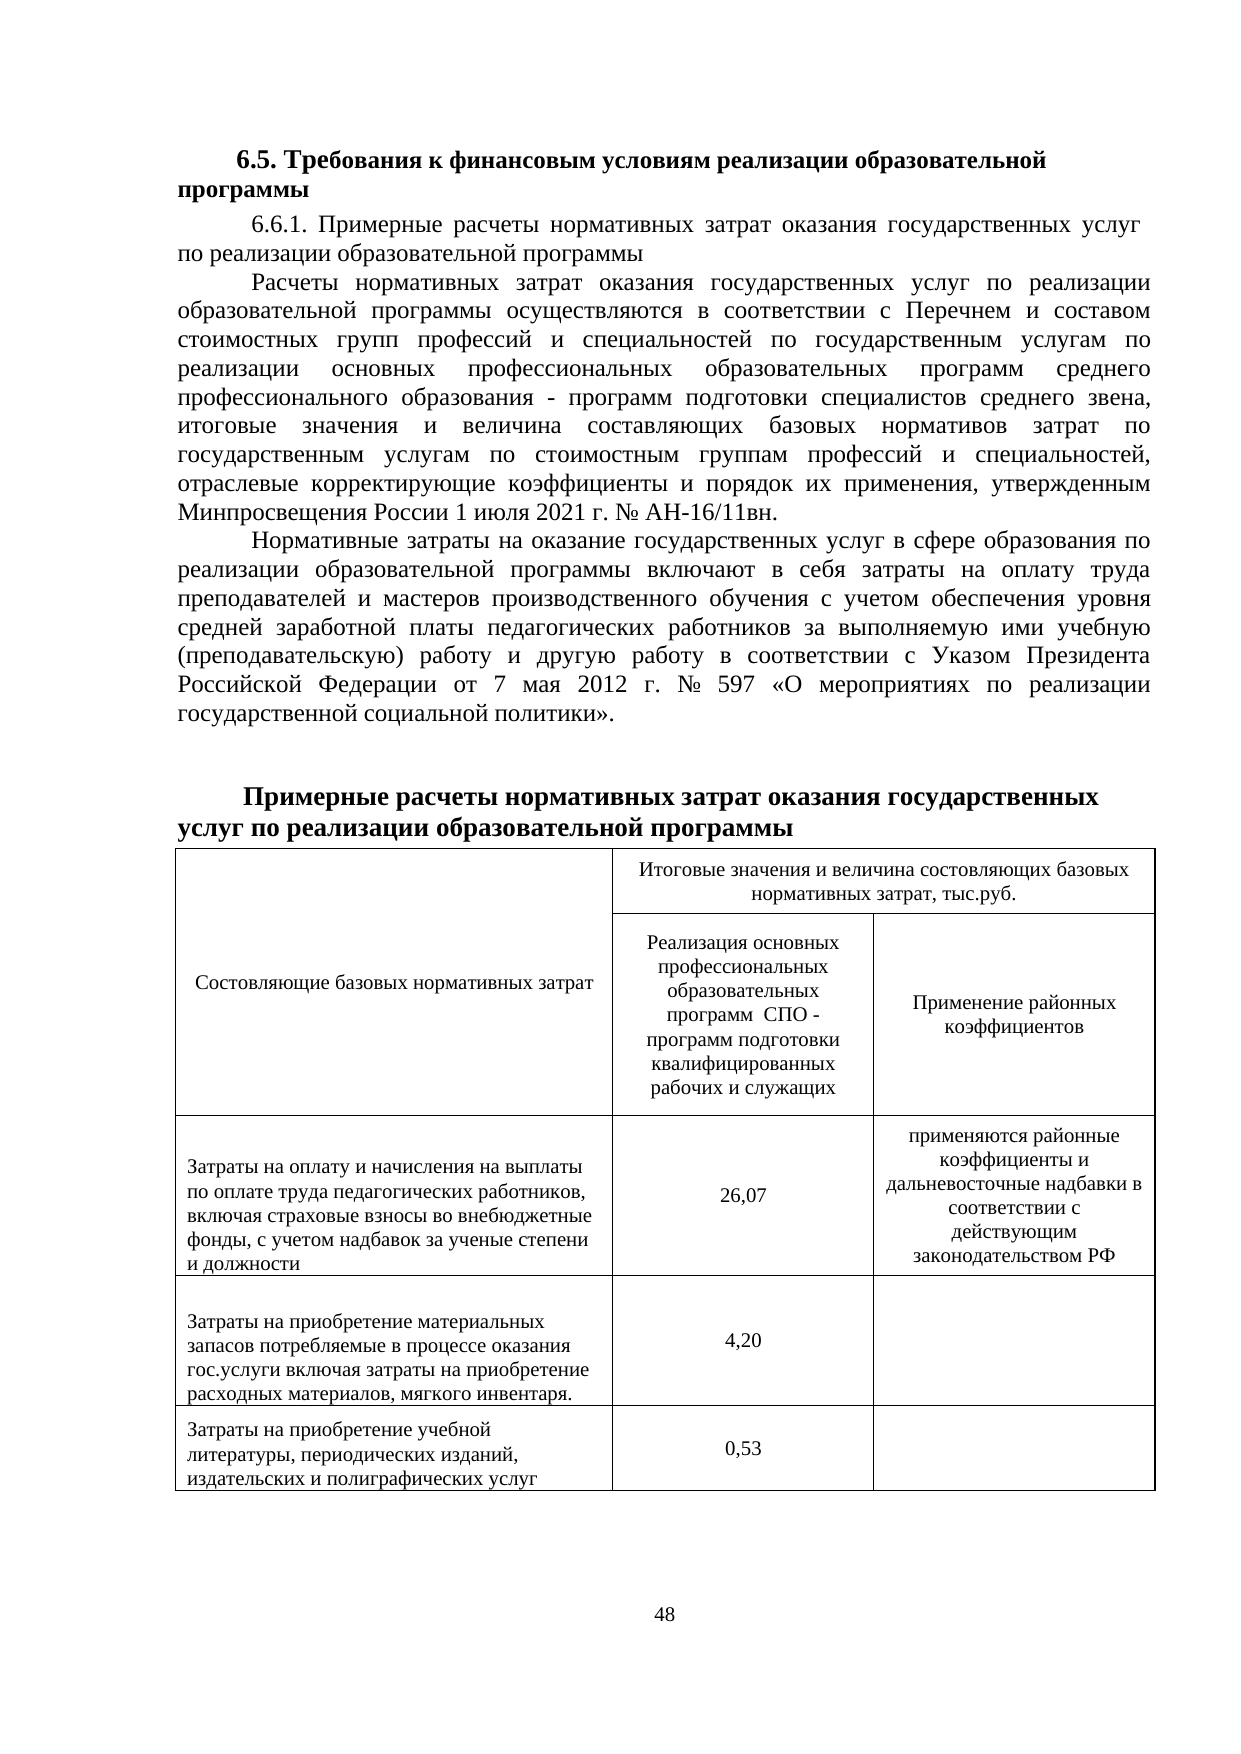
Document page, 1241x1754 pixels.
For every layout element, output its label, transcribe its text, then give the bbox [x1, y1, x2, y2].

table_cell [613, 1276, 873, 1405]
subtitle 6.5. Требования к финансовым условиям реализации образовательной программы [177, 143, 1152, 203]
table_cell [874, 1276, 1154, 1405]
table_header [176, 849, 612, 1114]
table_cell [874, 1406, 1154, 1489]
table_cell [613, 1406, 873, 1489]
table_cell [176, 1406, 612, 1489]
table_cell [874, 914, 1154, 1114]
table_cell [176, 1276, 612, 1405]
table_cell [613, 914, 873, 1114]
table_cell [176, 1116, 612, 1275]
text 6.6.1. Примерные расчеты нормативных затрат оказания государственных услуг по реализации образовательной программы [177, 209, 1152, 267]
text Нормативные затраты на оказание государственных услуг в сфере образования по реализации образовательной программы включают в себя затраты на оплату труда преподавателей и мастеров производственного обучения с учетом обеспечения уровня средней заработной платы педагогических работников за выполняемую ими учебную (преподавательскую) работу и другую работу в соответствии с Указом Президента Российской Федерации от 7 мая 2012 г. № 597 «О мероприятиях по реализации государственной социальной политики». [177, 526, 1152, 727]
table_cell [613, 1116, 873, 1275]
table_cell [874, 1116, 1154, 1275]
text Расчеты нормативных затрат оказания государственных услуг по реализации образовательной программы осуществляются в соответствии с Перечнем и составом стоимостных групп профессий и специальностей по государственным услугам по реализации основных профессиональных образовательных программ среднего профессионального образования - программ подготовки специалистов среднего звена, итоговые значения и величина составляющих базовых нормативов затрат по государственным услугам по стоимостным группам профессий и специальностей, отраслевые корректирующие коэффициенты и порядок их применения, утвержденным Минпросвещения России 1 июля 2021 г. № АН-16/11вн. [177, 267, 1152, 526]
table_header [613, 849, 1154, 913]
subtitle Примерные расчеты нормативных затрат оказания государственных услуг по реализации образовательной программы [177, 780, 1152, 842]
